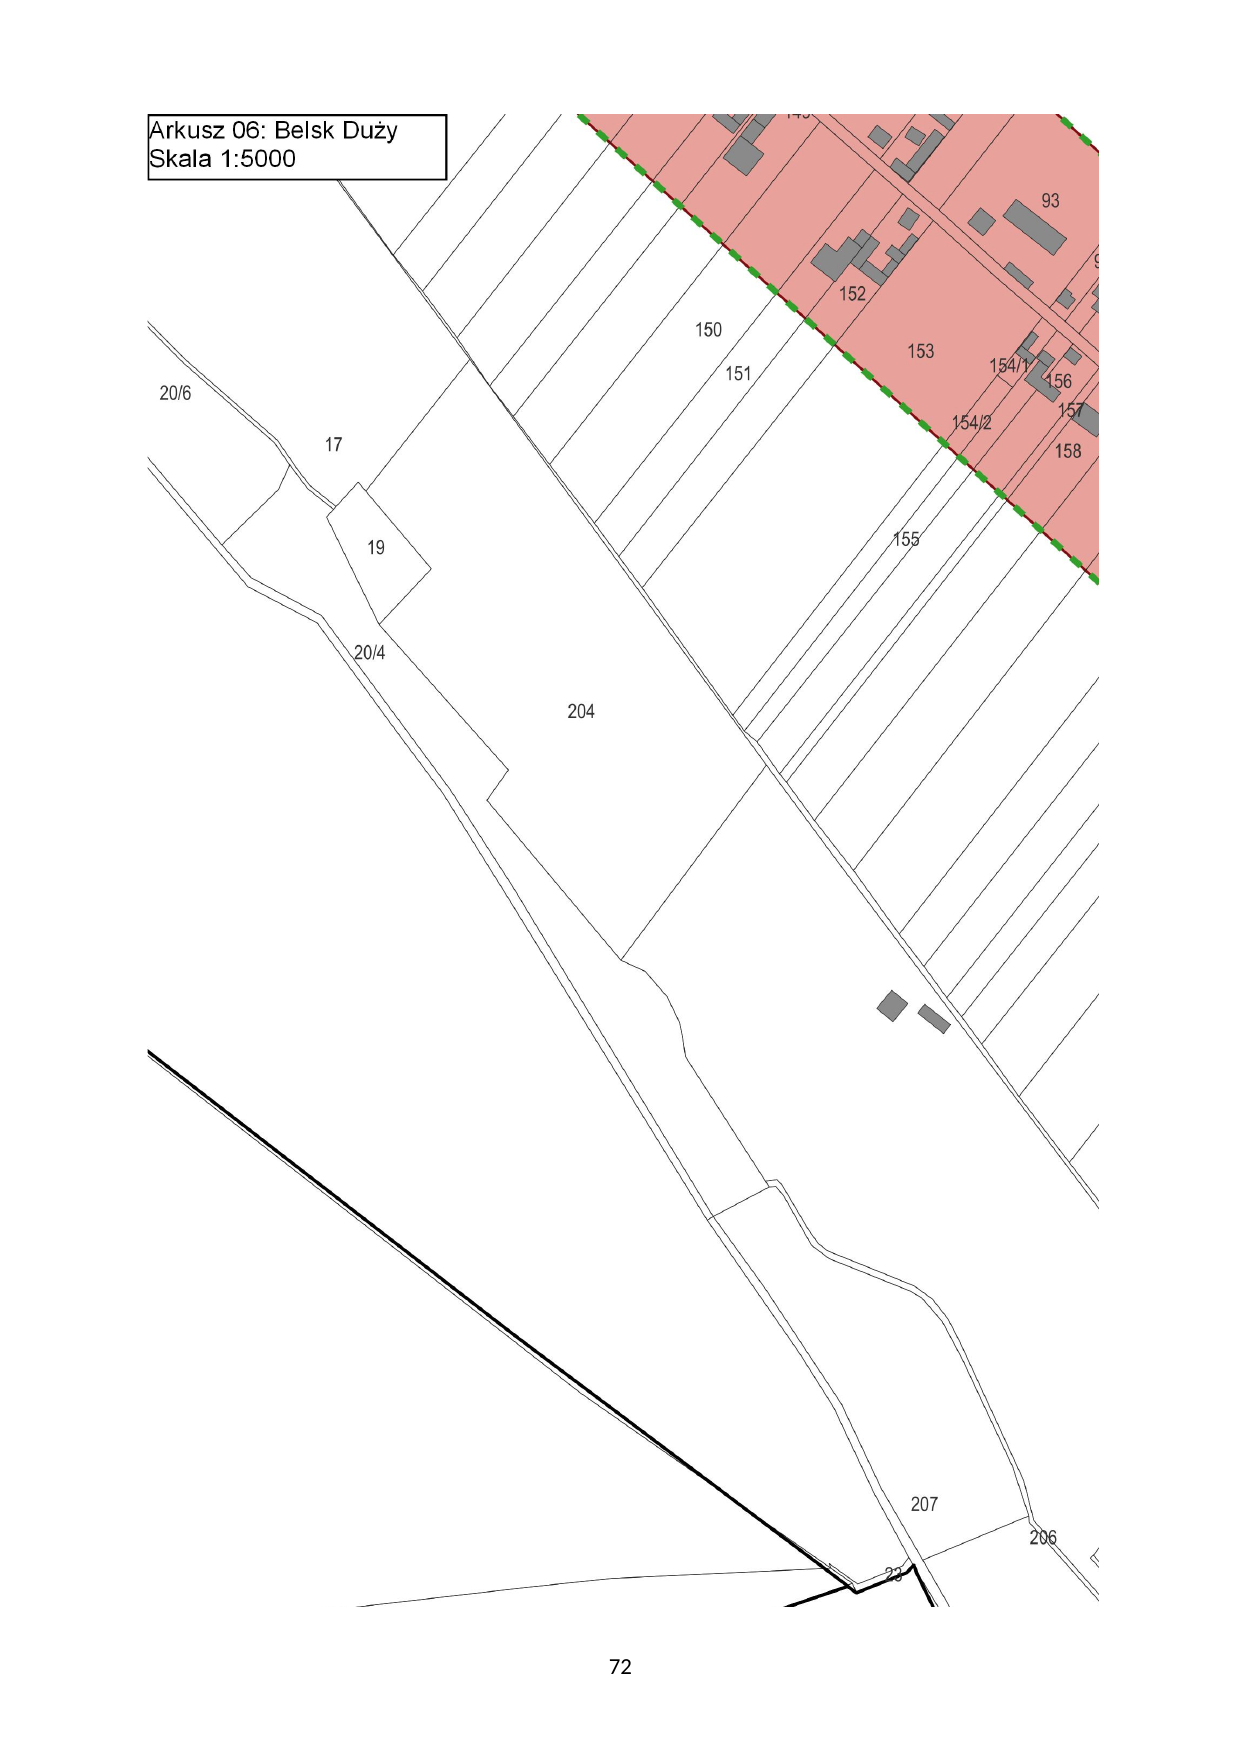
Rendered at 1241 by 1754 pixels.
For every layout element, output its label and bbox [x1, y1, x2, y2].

picture [147, 114, 1099, 1607]
